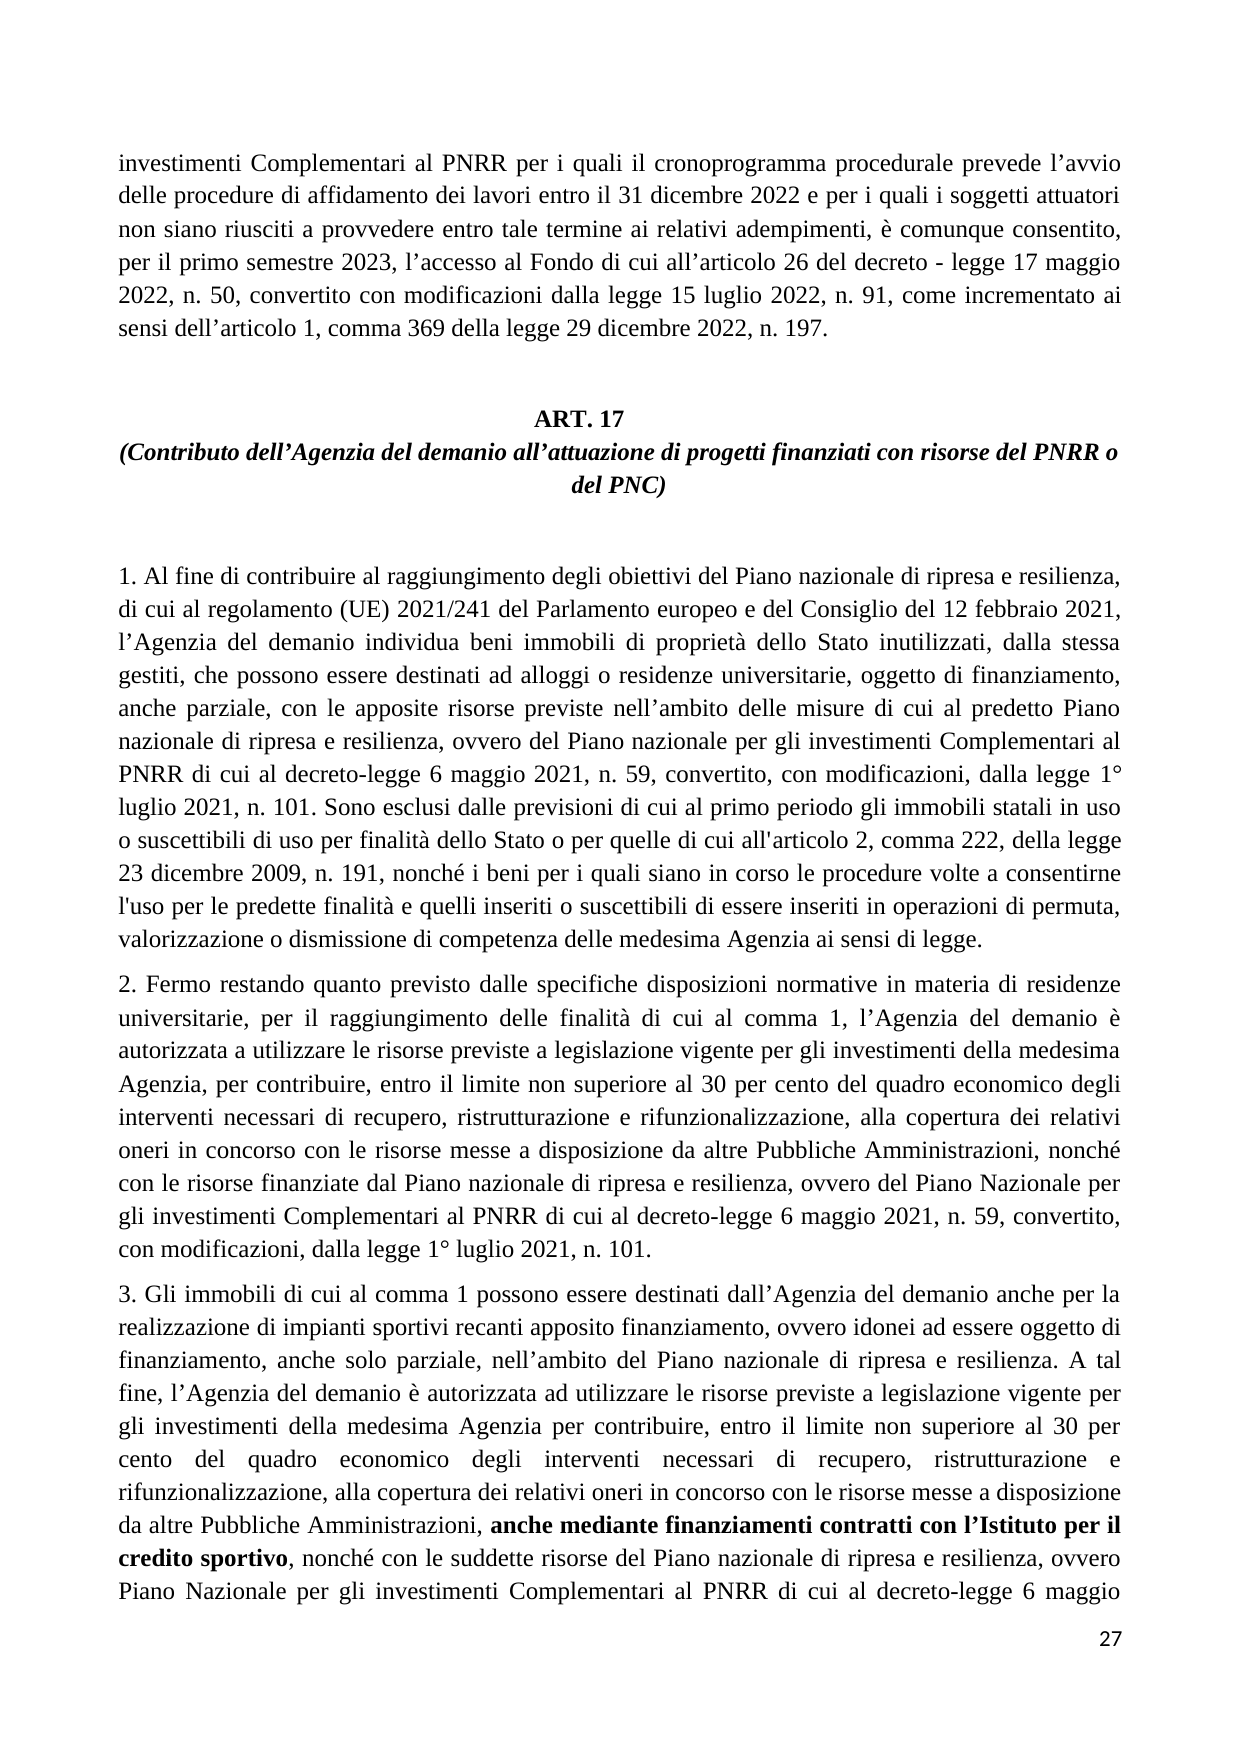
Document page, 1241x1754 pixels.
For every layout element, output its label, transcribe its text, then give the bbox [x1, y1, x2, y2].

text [118, 148, 1122, 341]
text 2. Fermo restando quanto previsto dalle specifiche disposizioni normative in materia di residenze universitarie, per il raggiungimento delle finalità di cui al comma 1, l’Agenzia del demanio è autorizzata a utilizzare le risorse previste a legislazione vigente per gli investimenti della medesima Agenzia, per contribuire, entro il limite non superiore al 30 per cento del quadro economico degli interventi necessari di recupero, ristrutturazione e rifunzionalizzazione, alla copertura dei relativi oneri in concorso con le risorse messe a disposizione da altre Pubbliche Amministrazioni, nonché con le risorse finanziate dal Piano nazionale di ripresa e resilienza, ovvero del Piano Nazionale per gli investimenti Complementari al PNRR di cui al decreto-legge 6 maggio 2021, n. 59, convertito, con modificazioni, dalla legge 1° luglio 2021, n. 101. [118, 969, 1122, 1262]
text 1. Al fine di contribuire al raggiungimento degli obiettivi del Piano nazionale di ripresa e resilienza, di cui al regolamento (UE) 2021/241 del Parlamento europeo e del Consiglio del 12 febbraio 2021, l’Agenzia del demanio individua beni immobili di proprietà dello Stato inutilizzati, dalla stessa gestiti, che possono essere destinati ad alloggi o residenze universitarie, oggetto di finanziamento, anche parziale, con le apposite risorse previste nell’ambito delle misure di cui al predetto Piano nazionale di ripresa e resilienza, ovvero del Piano nazionale per gli investimenti Complementari al PNRR di cui al decreto-legge 6 maggio 2021, n. 59, convertito, con modificazioni, dalla legge 1° luglio 2021, n. 101. Sono esclusi dalle previsioni di cui al primo periodo gli immobili statali in uso o suscettibili di uso per finalità dello Stato o per quelle di cui all'articolo 2, comma 222, della legge 23 dicembre 2009, n. 191, nonché i beni per i quali siano in corso le procedure volte a consentirne l'uso per le predette finalità e quelli inseriti o suscettibili di essere inseriti in operazioni di permuta, valorizzazione o dismissione di competenza delle medesima Agenzia ai sensi di legge. [118, 561, 1122, 953]
subtitle (Contributo dell’Agenzia del demanio all’attuazione di progetti finanziati con risorse del PNRR o del PNC) [118, 404, 1122, 498]
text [118, 1279, 1122, 1605]
